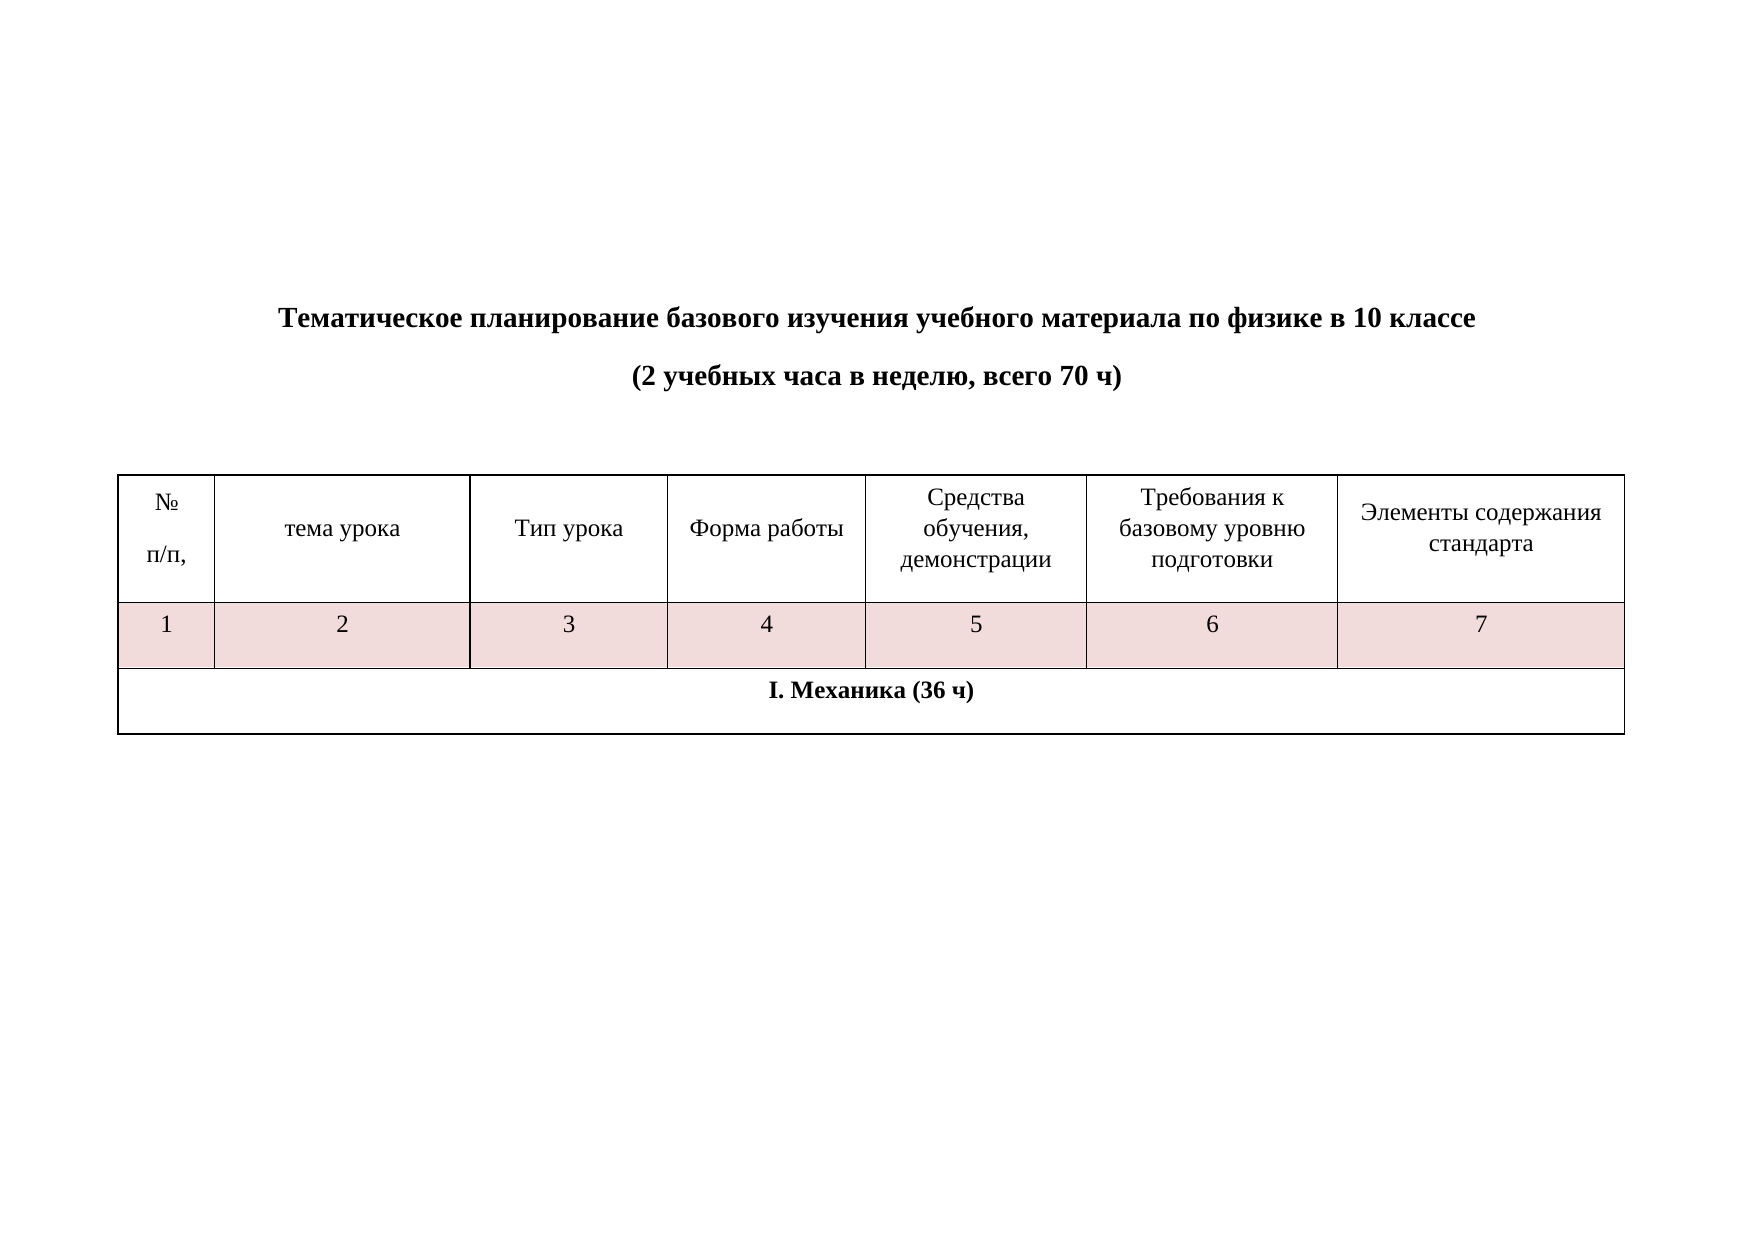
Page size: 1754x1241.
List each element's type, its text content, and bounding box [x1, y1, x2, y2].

table_header Тип урока [471, 476, 667, 602]
table_cell 5 [866, 603, 1086, 667]
table_header тема урока [215, 476, 469, 602]
table_cell 4 [668, 603, 865, 667]
table_header Форма работы [668, 476, 865, 602]
table_header Элементы содержания стандарта [1338, 476, 1624, 602]
text (2 учебных часа в неделю, всего 70 ч) [118, 358, 1636, 391]
table_cell 1 [119, 603, 214, 667]
table_header Средства обучения, демонстрации [866, 476, 1086, 602]
table_cell 6 [1087, 603, 1337, 667]
table_cell I. Механика (36 ч) [119, 669, 1624, 733]
text Тематическое планирование базового изучения учебного материала по физике в 10 классе [118, 301, 1636, 334]
table_cell 2 [215, 603, 469, 667]
table_cell 3 [471, 603, 667, 667]
table_header Требования к базовому уровню подготовки [1087, 476, 1337, 602]
table_header № п/п, [119, 476, 214, 602]
table_cell 7 [1338, 603, 1624, 667]
